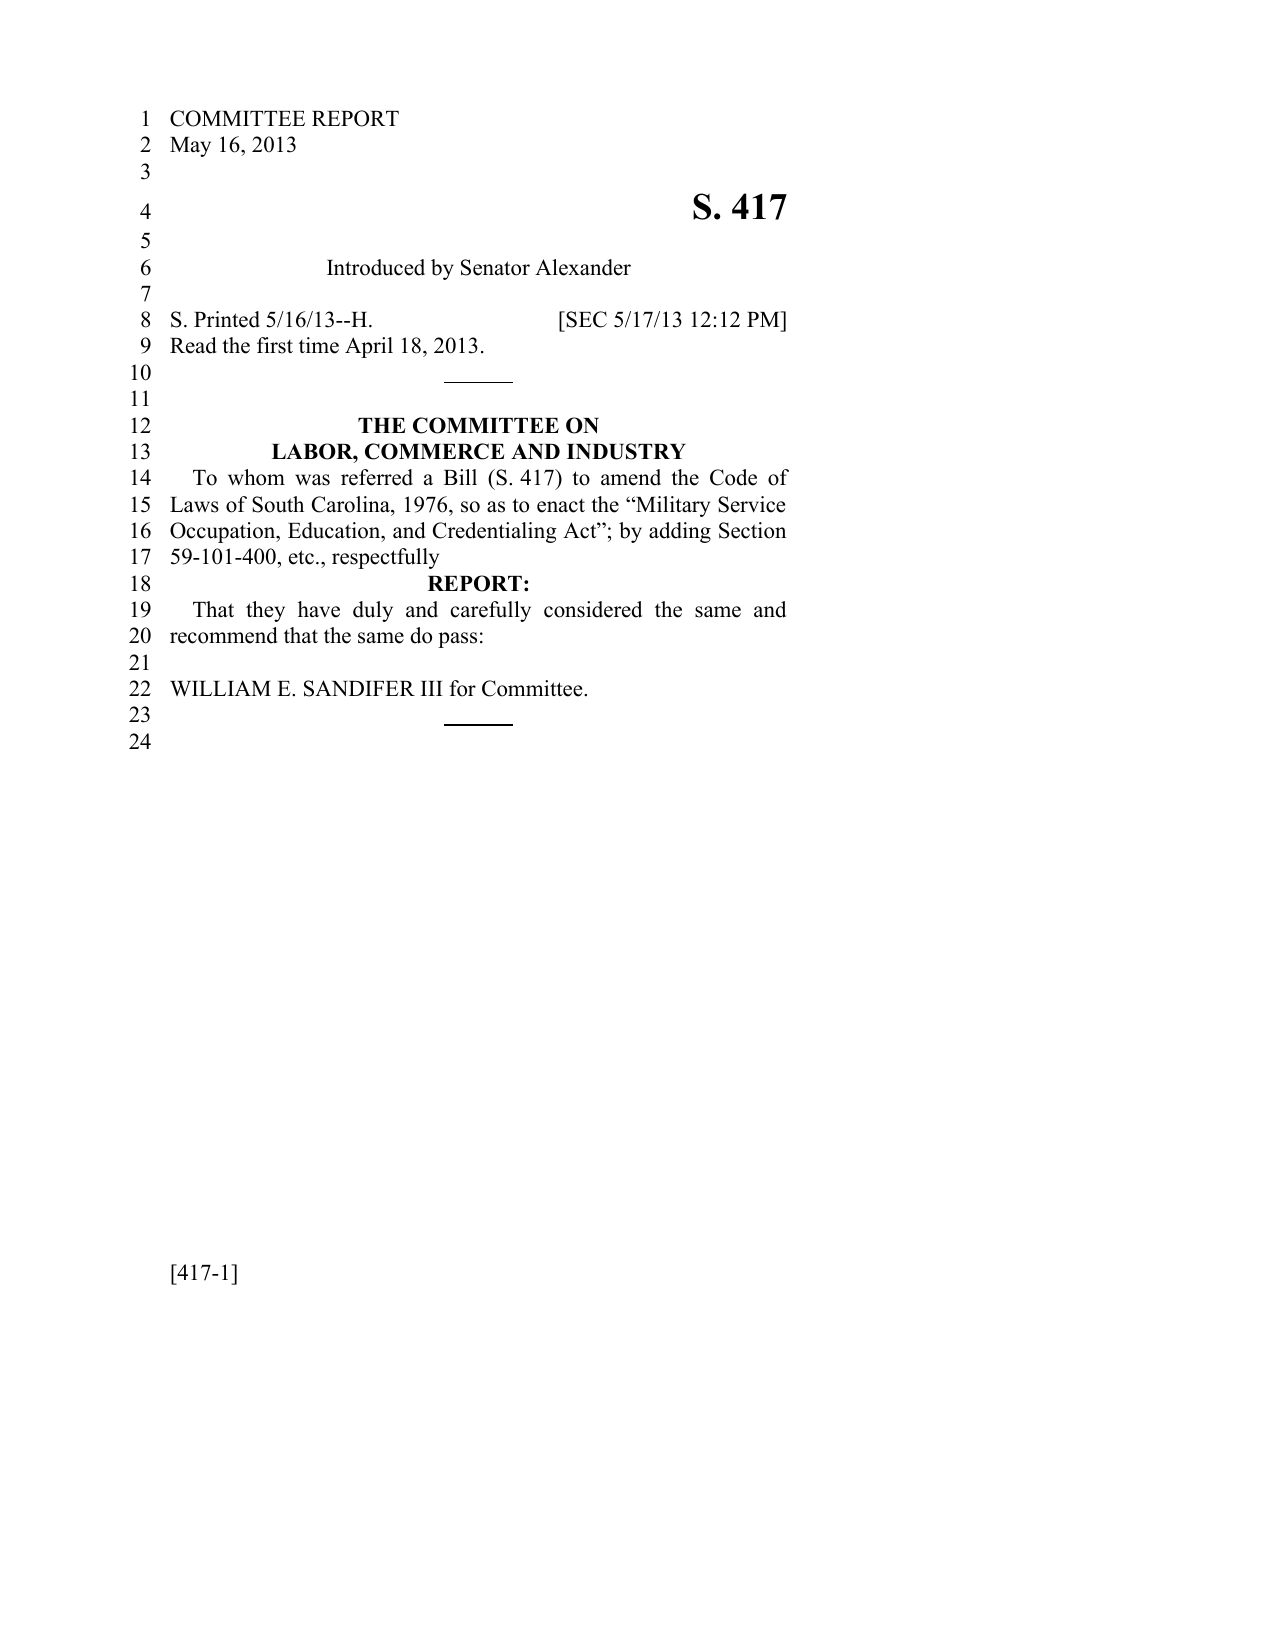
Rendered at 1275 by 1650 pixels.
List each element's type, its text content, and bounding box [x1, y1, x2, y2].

text Introduced by Senator Alexander [169, 253, 787, 280]
text S. Printed 5/16/13--H. [SEC 5/17/13 12:12 PM] [169, 306, 787, 333]
text COMMITTEE REPORT [169, 105, 787, 131]
text REPORT: [169, 570, 787, 596]
text THE COMMITTEE ON [169, 412, 787, 438]
text That they have duly and carefully considered the same and recommend that the same do pass: [169, 596, 787, 649]
text LABOR, COMMERCE AND INDUSTRY [169, 438, 787, 464]
text WILLIAM E. SANDIFER III for Committee. [169, 675, 787, 702]
text To whom was referred a Bill (S. 417) to amend the Code of Laws of South Carolina, 1976, so as to enact the “Military Service Occupation, Education, and Credentialing Act”; by adding Section 59-101-400, etc., respectfully [169, 464, 787, 570]
text S. 417 [169, 184, 787, 227]
text Read the first time April 18, 2013. [169, 333, 787, 359]
text May 16, 2013 [169, 131, 787, 158]
